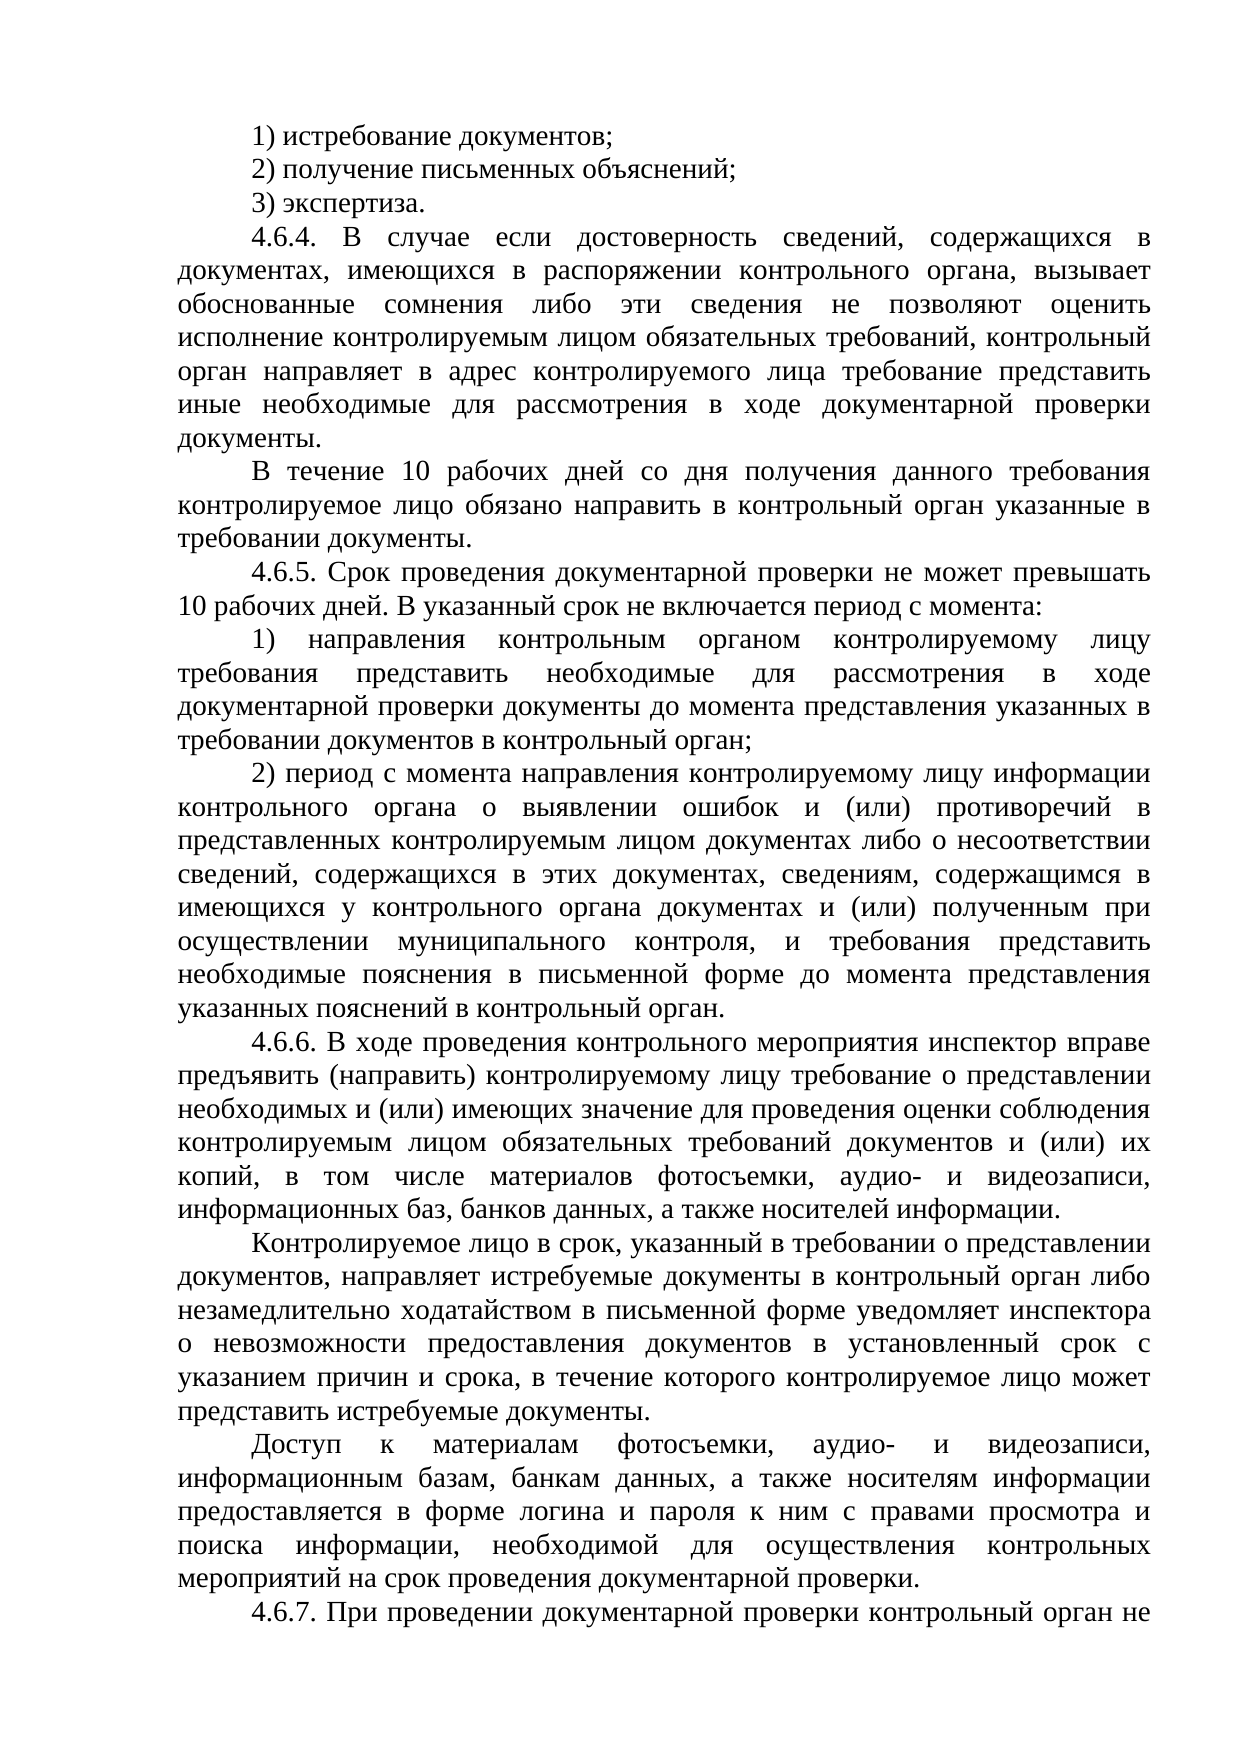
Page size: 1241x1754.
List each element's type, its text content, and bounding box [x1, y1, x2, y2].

text 4.6.5. Срок проведения документарной проверки не может превышать 10 рабочих дней. В указанный срок не включается период с момента: [177, 554, 1152, 621]
text 2) получение письменных объяснений; [177, 152, 1152, 185]
text Контролируемое лицо в срок, указанный в требовании о представлении документов, направляет истребуемые документы в контрольный орган либо незамедлительно ходатайством в письменной форме уведомляет инспектора о невозможности предоставления документов в установленный срок с указанием причин и срока, в течение которого контролируемое лицо может представить истребуемые документы. [177, 1225, 1152, 1426]
text 4.6.6. В ходе проведения контрольного мероприятия инспектор вправе предъявить (направить) контролируемому лицу требование о представлении необходимых и (или) имеющих значение для проведения оценки соблюдения контролируемым лицом обязательных требований документов и (или) их копий, в том числе материалов фотосъемки, аудио- и видеозаписи, информационных баз, банков данных, а также носителей информации. [177, 1024, 1152, 1225]
text 1) истребование документов; [177, 118, 1152, 152]
text 4.6.4. В случае если достоверность сведений, содержащихся в документах, имеющихся в распоряжении контрольного органа, вызывает обоснованные сомнения либо эти сведения не позволяют оценить исполнение контролируемым лицом обязательных требований, контрольный орган направляет в адрес контролируемого лица требование представить иные необходимые для рассмотрения в ходе документарной проверки документы. [177, 219, 1152, 453]
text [177, 1594, 1152, 1627]
text Доступ к материалам фотосъемки, аудио- и видеозаписи, информационным базам, банкам данных, а также носителям информации предоставляется в форме логина и пароля к ним с правами просмотра и поиска информации, необходимой для осуществления контрольных мероприятий на срок проведения документарной проверки. [177, 1426, 1152, 1594]
text 1) направления контрольным органом контролируемому лицу требования представить необходимые для рассмотрения в ходе документарной проверки документы до момента представления указанных в требовании документов в контрольный орган; [177, 621, 1152, 755]
text В течение 10 рабочих дней со дня получения данного требования контролируемое лицо обязано направить в контрольный орган указанные в требовании документы. [177, 453, 1152, 554]
text 2) период с момента направления контролируемому лицу информации контрольного органа о выявлении ошибок и (или) противоречий в представленных контролируемым лицом документах либо о несоответствии сведений, содержащихся в этих документах, сведениям, содержащимся в имеющихся у контрольного органа документах и (или) полученным при осуществлении муниципального контроля, и требования представить необходимые пояснения в письменной форме до момента представления указанных пояснений в контрольный орган. [177, 755, 1152, 1024]
text 3) экспертиза. [177, 185, 1152, 219]
